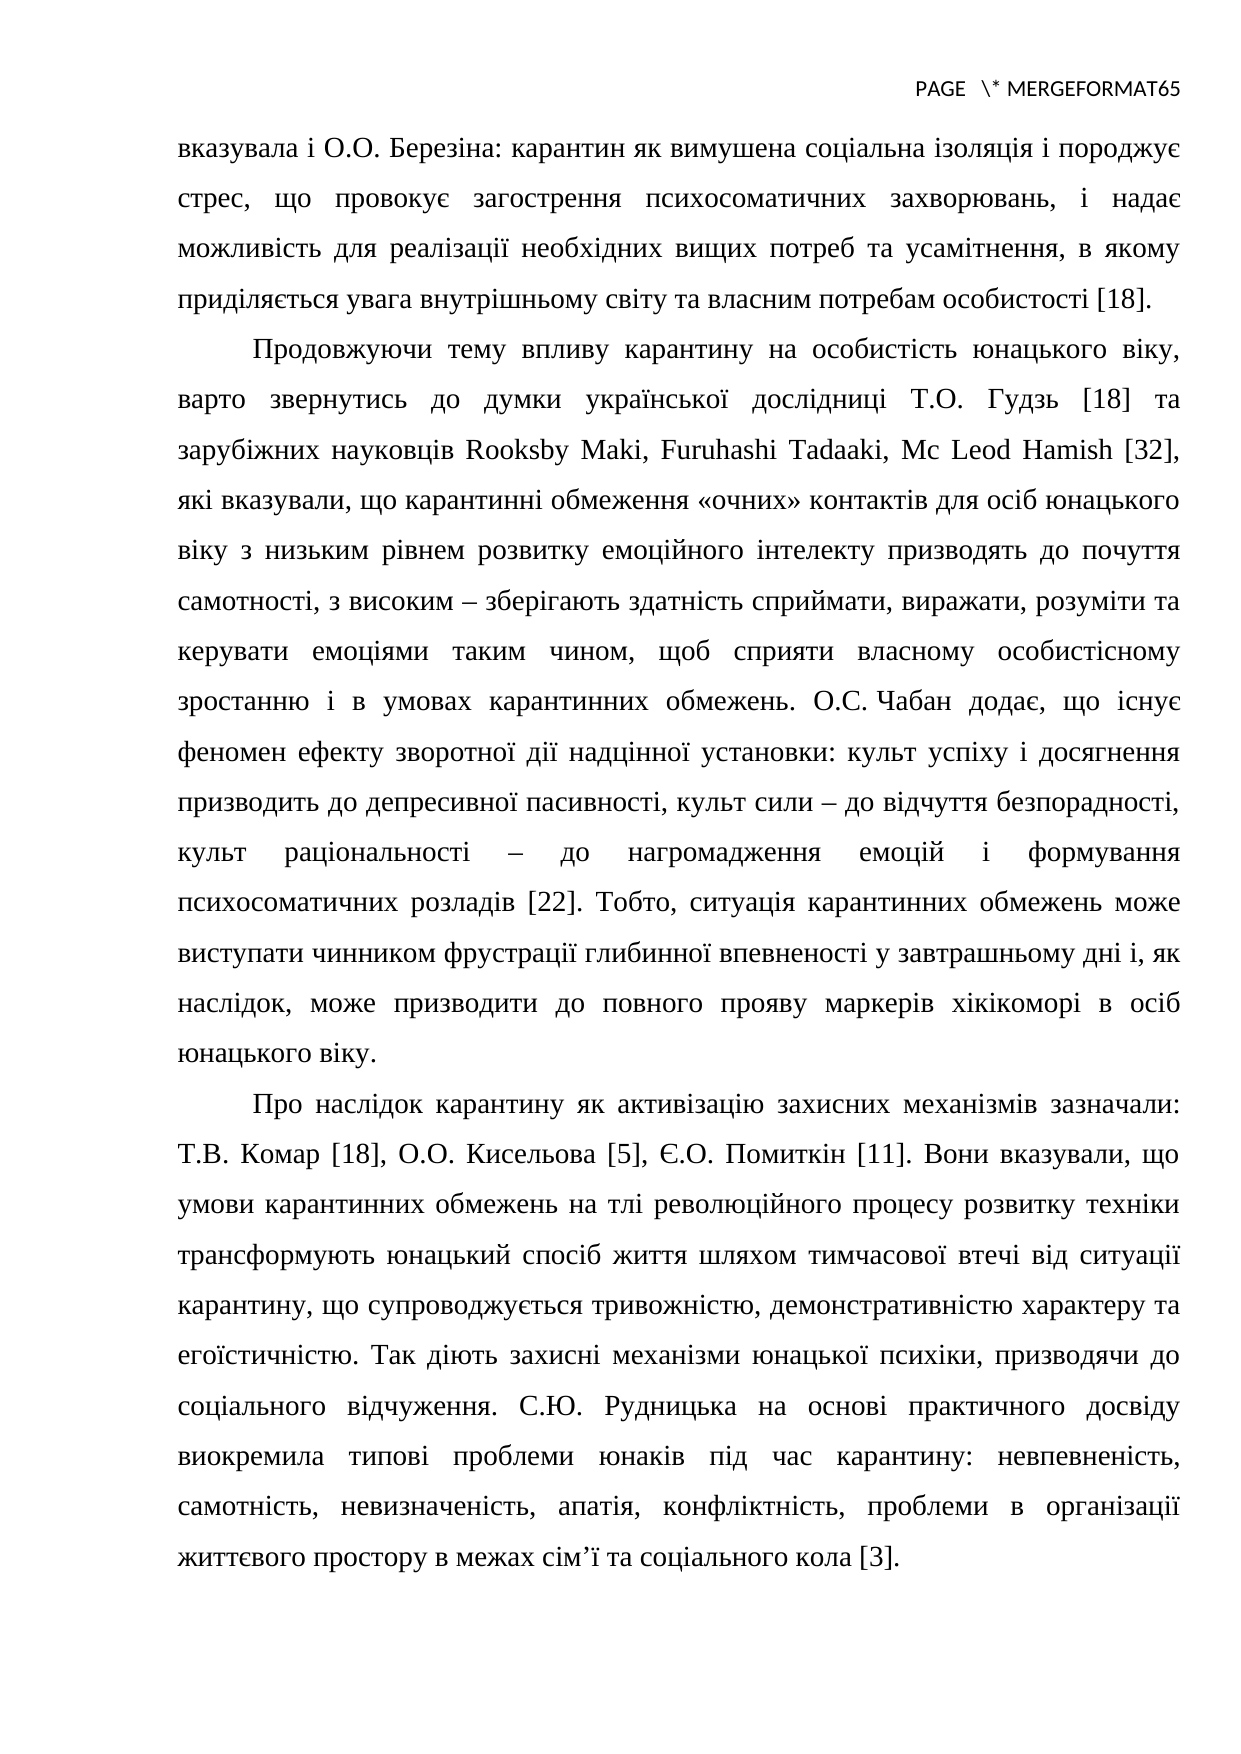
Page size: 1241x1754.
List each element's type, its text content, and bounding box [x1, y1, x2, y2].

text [177, 130, 1181, 314]
text Продовжуючи тему впливу карантину на особистість юнацького віку, варто звернутись до думки української дослідниці Т.О. Гудзь [18] та зарубіжних науковців Rooksby Maki, Furuhashi Tadaaki, Mc Leod Hamish [32], які вказували, що карантинні обмеження «очних» контактів для осіб юнацького віку з низьким рівнем розвитку емоційного інтелекту призводять до почуття самотності, з високим – зберігають здатність сприймати, виражати, розуміти та керувати емоціями таким чином, щоб сприяти власному особистісному зростанню і в умовах карантинних обмежень. О.С. Чабан додає, що існує феномен ефекту зворотної дії надцінної установки: культ успіху і досягнення призводить до депресивної пасивності, культ сили – до відчуття безпорадності, культ раціональності – до нагромадження емоцій і формування психосоматичних розладів [22]. Тобто, ситуація карантинних обмежень може виступати чинником фрустрації глибинної впевненості у завтрашньому дні і, як наслідок, може призводити до повного прояву маркерів хікікоморі в осіб юнацького віку. [177, 331, 1181, 1069]
text Про наслідок карантину як активізацію захисних механізмів зазначали: Т.В. Комар [18], О.О. Кисельова [5], Є.О. Помиткін [11]. Вони вказували, що умови карантинних обмежень на тлі революційного процесу розвитку техніки трансформують юнацький спосіб життя шляхом тимчасової втечі від ситуації карантину, що супроводжується тривожністю, демонстративністю характеру та егоїстичністю. Так діють захисні механізми юнацької психіки, призводячи до соціального відчуження. С.Ю. Рудницька на основі практичного досвіду виокремила типові проблеми юнаків під час карантину: невпевненість, самотність, невизначеність, апатія, конфліктність, проблеми в організації життєвого простору в межах сім’ї та соціального кола [3]. [177, 1086, 1181, 1572]
